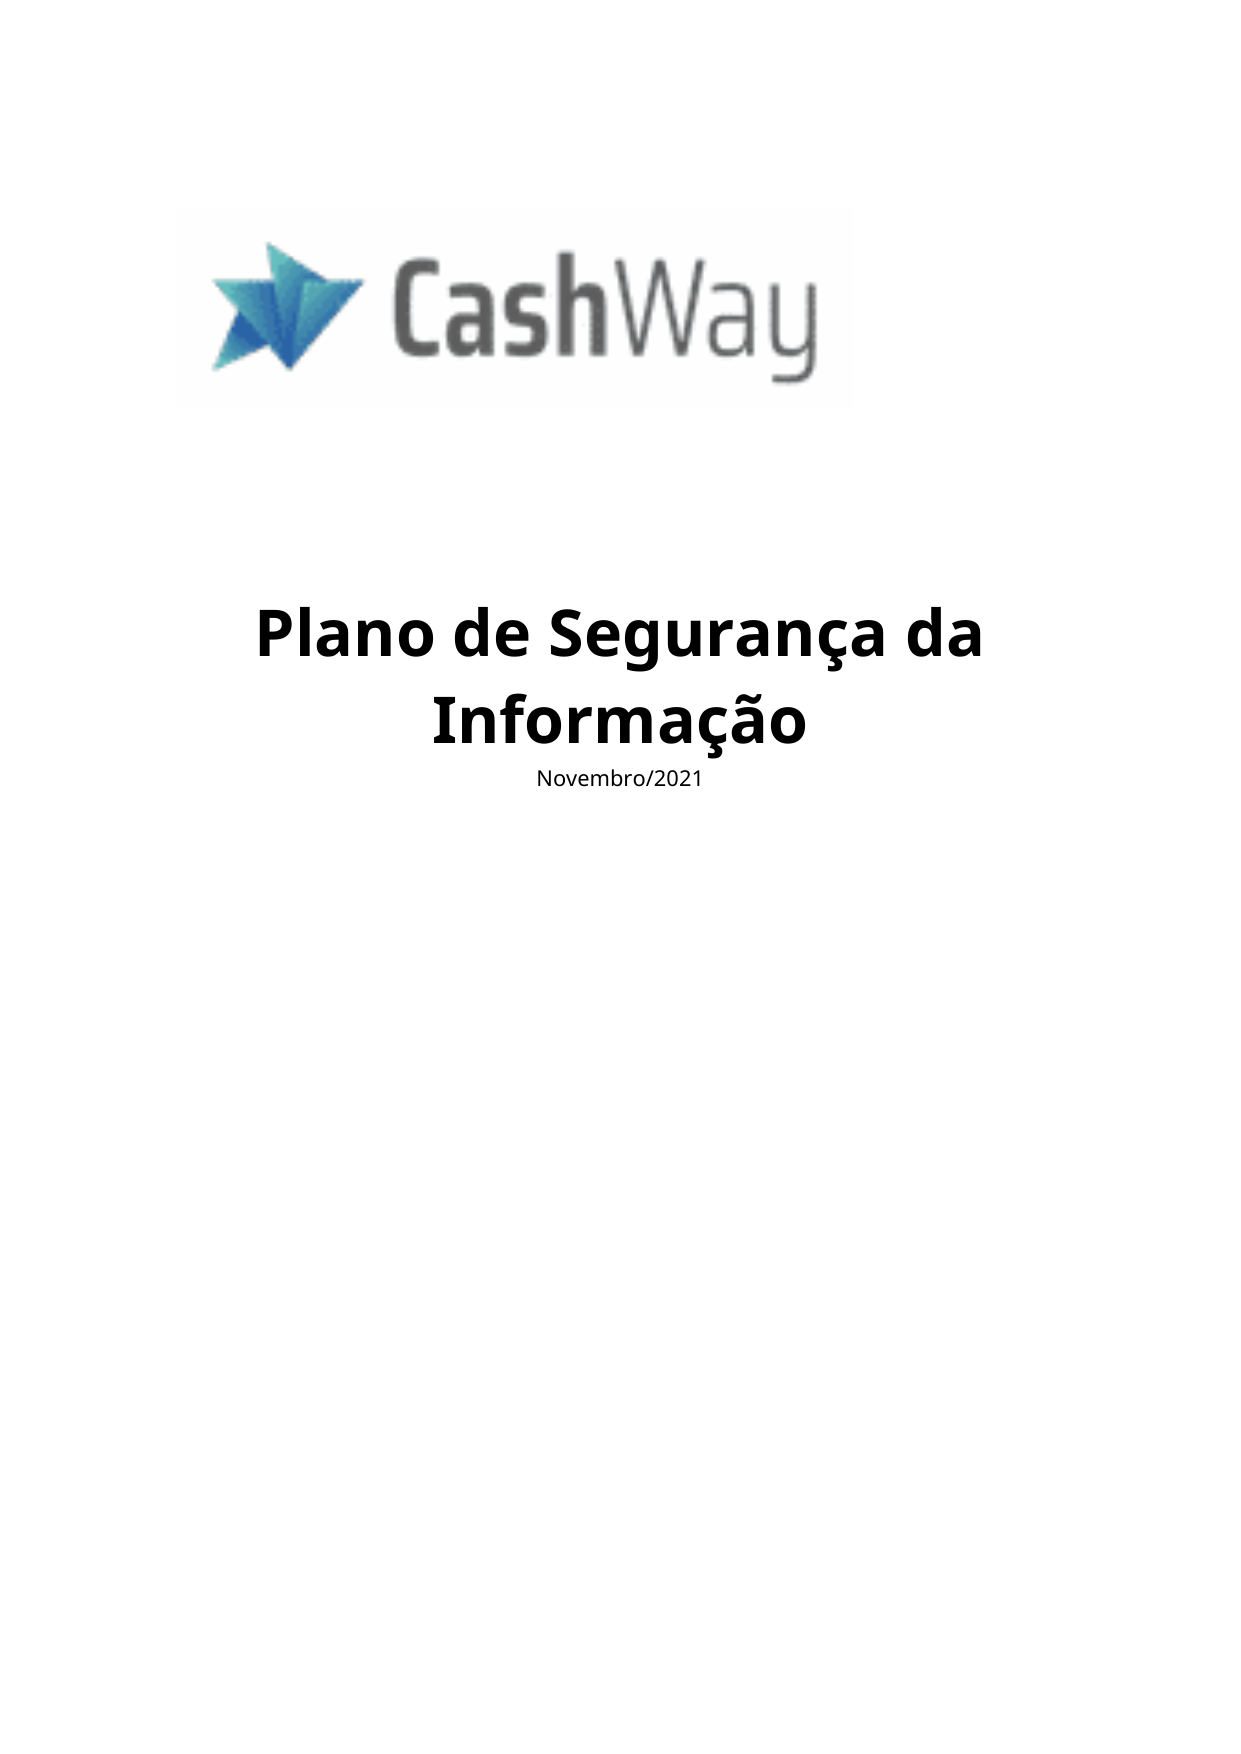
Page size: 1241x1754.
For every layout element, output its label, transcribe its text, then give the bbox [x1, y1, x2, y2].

text Novembro/2021 [177, 763, 1063, 793]
text Plano de Segurança da Informação [177, 587, 1063, 763]
picture [177, 207, 853, 409]
